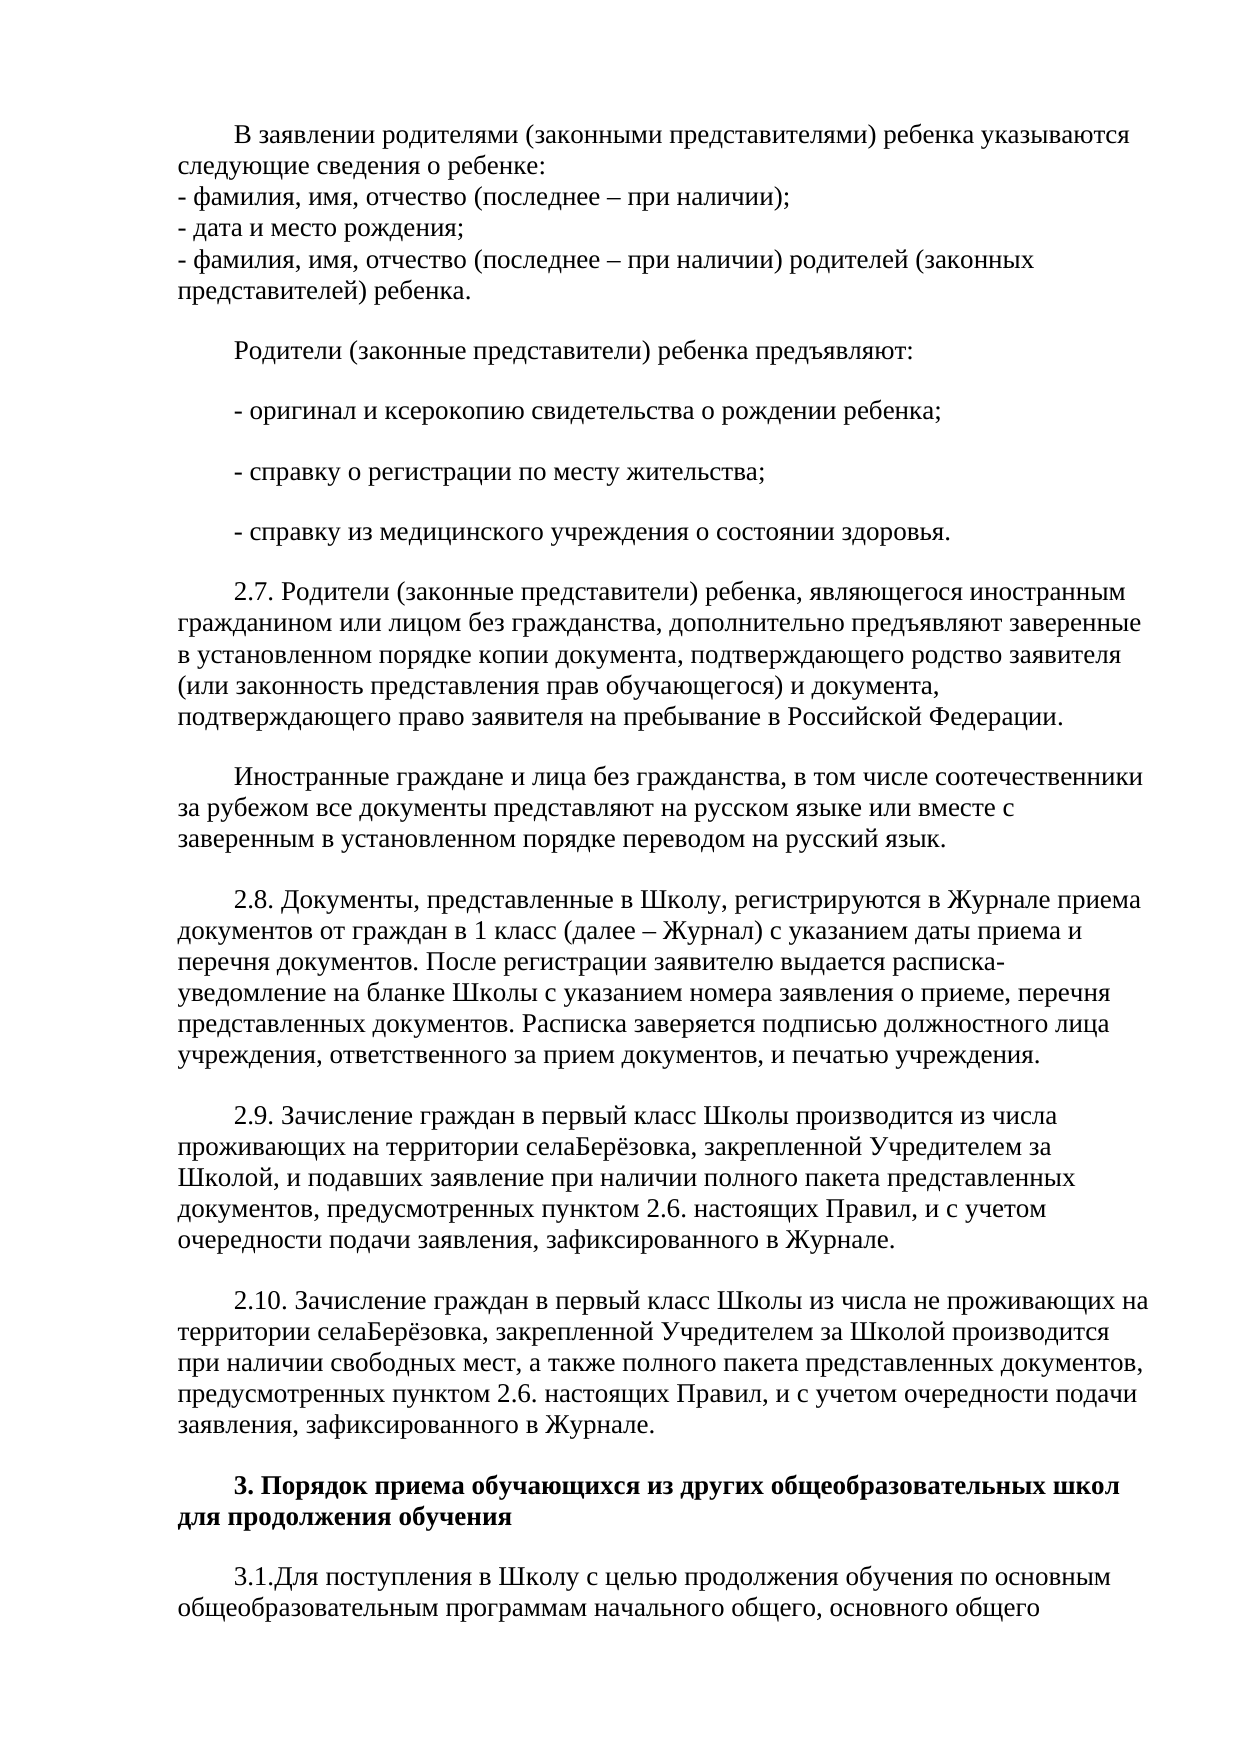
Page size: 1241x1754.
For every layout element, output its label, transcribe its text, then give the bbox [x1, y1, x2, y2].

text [177, 1560, 1152, 1622]
text 2.10. Зачисление граждан в первый класс Школы из числа не проживающих на территории селаБерёзовка, закрепленной Учредителем за Школой производится при наличии свободных мест, а также полного пакета представленных документов, предусмотренных пунктом 2.6. настоящих Правил, и с учетом очередности подачи заявления, зафиксированного в Журнале. [177, 1284, 1152, 1439]
text Иностранные граждане и лица без гражданства, в том числе соотечественники за рубежом все документы представляют на русском языке или вместе с заверенным в установленном порядке переводом на русский язык. [177, 760, 1152, 854]
text Родители (законные представители) ребенка предъявляют: [177, 334, 1152, 365]
text 2.7. Родители (законные представители) ребенка, являющегося иностранным гражданином или лицом без гражданства, дополнительно предъявляют заверенные в установленном порядке копии документа, подтверждающего родство заявителя (или законность представления прав обучающегося) и документа, подтверждающего право заявителя на пребывание в Российской Федерации. [177, 575, 1152, 731]
text 2.8. Документы, представленные в Школу, регистрируются в Журнале приема документов от граждан в 1 класс (далее – Журнал) с указанием даты приема и перечня документов. После регистрации заявителю выдается расписка-уведомление на бланке Школы с указанием номера заявления о приеме, перечня представленных документов. Расписка заверяется подписью должностного лица учреждения, ответственного за прием документов, и печатью учреждения. [177, 883, 1152, 1070]
text - справку из медицинского учреждения о состоянии здоровья. [177, 515, 1152, 546]
text - справку о регистрации по месту жительства; [177, 455, 1152, 486]
text - оригинал и ксерокопию свидетельства о рождении ребенка; [177, 394, 1152, 426]
text 3. Порядок приема обучающихся из других общеобразовательных школ для продолжения обучения [177, 1469, 1152, 1531]
text 2.9. Зачисление граждан в первый класс Школы производится из числа проживающих на территории селаБерёзовка, закрепленной Учредителем за Школой, и подавших заявление при наличии полного пакета представленных документов, предусмотренных пунктом 2.6. настоящих Правил, и с учетом очередности подачи заявления, зафиксированного в Журнале. [177, 1099, 1152, 1255]
text В заявлении родителями (законными представителями) ребенка указываются следующие сведения о ребенке: - фамилия, имя, отчество (последнее – при наличии); - дата и место рождения; - фамилия, имя, отчество (последнее – при наличии) родителей (законных представителей) ребенка. [177, 118, 1152, 305]
